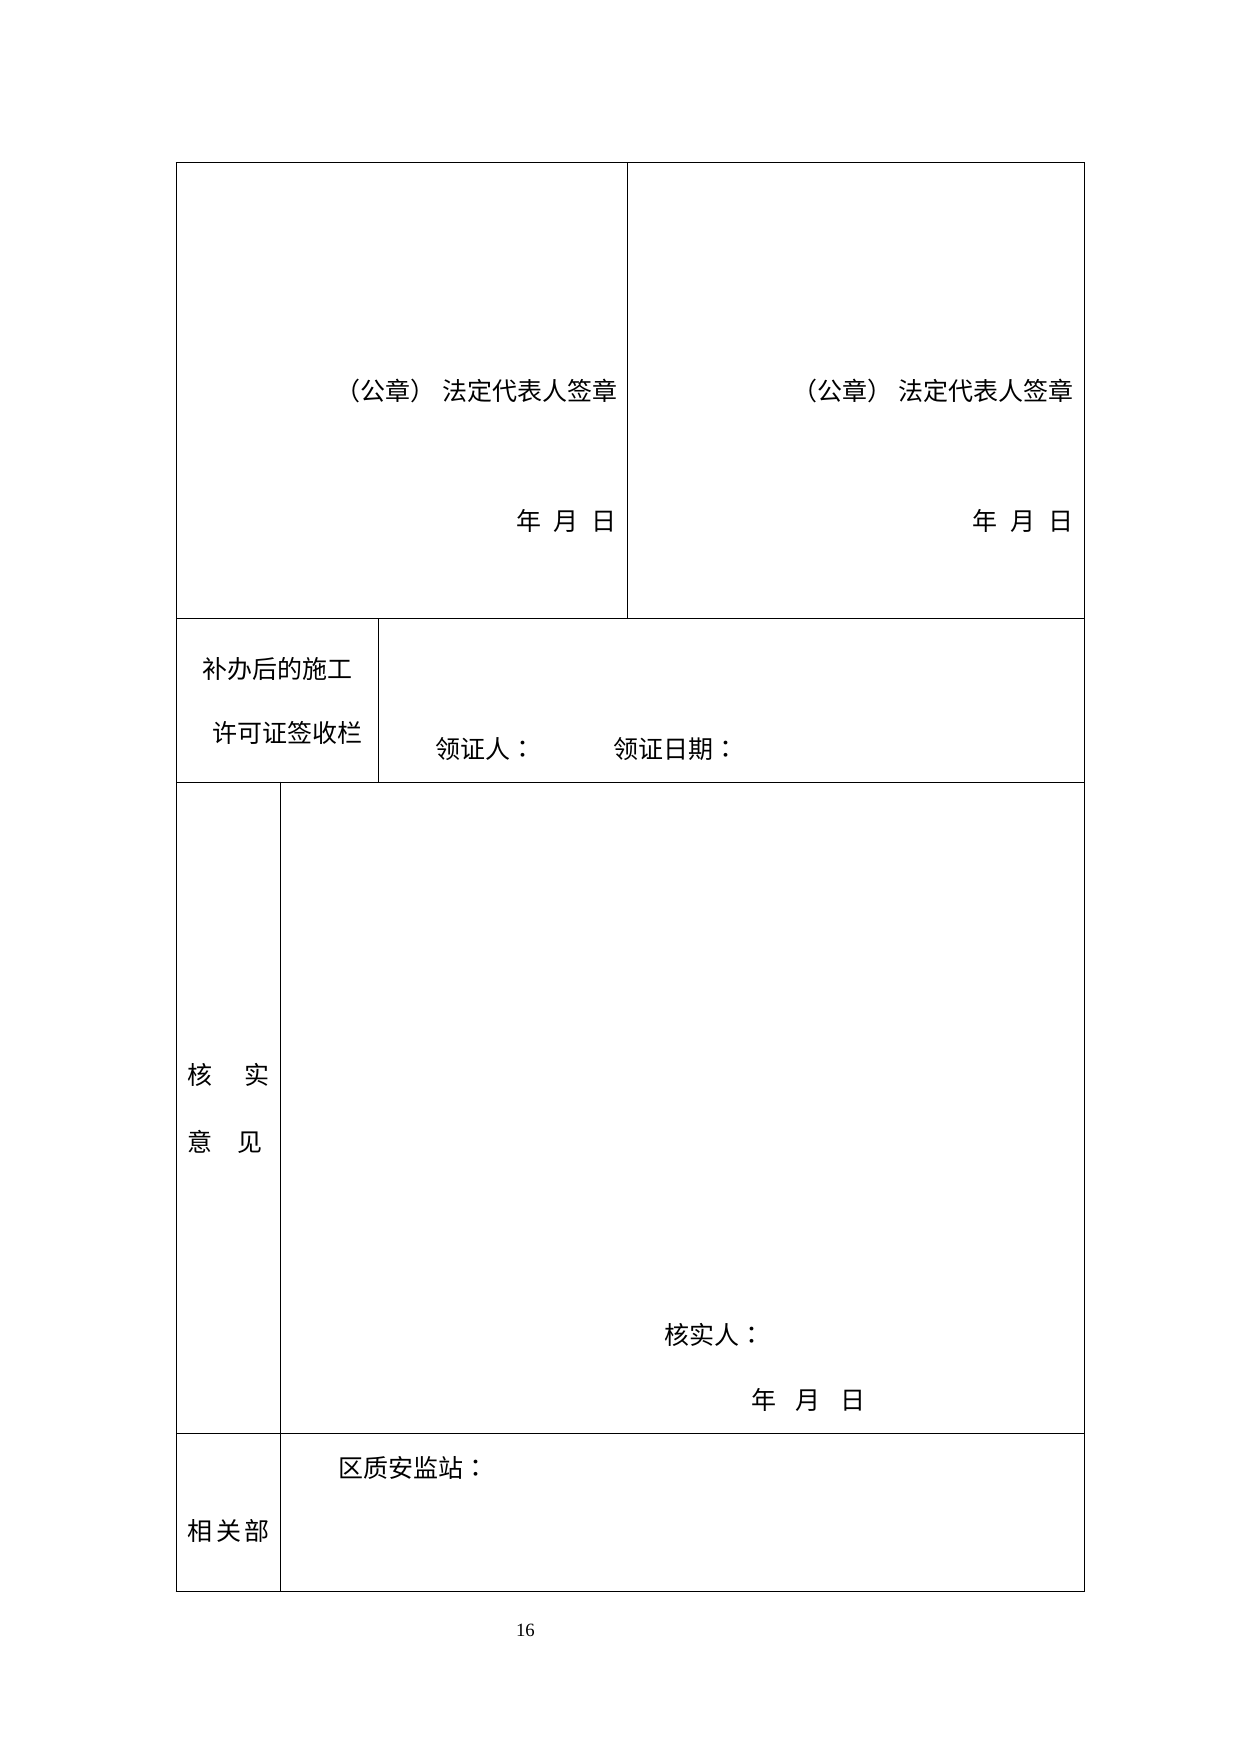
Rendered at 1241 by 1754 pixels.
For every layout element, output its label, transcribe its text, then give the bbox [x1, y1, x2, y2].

table_cell 相关部门意见 [177, 1434, 280, 1591]
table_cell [177, 163, 627, 618]
table_cell 区质安监站： [281, 1434, 1084, 1591]
table_cell 核实 意 见 [177, 783, 280, 1433]
table_cell 领证人： 领证日期： [379, 619, 1084, 782]
table_cell 补办后的施工 许可证签收栏 [177, 619, 378, 782]
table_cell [628, 163, 1084, 618]
table_cell 核实人： 年 月 日 [281, 783, 1084, 1433]
